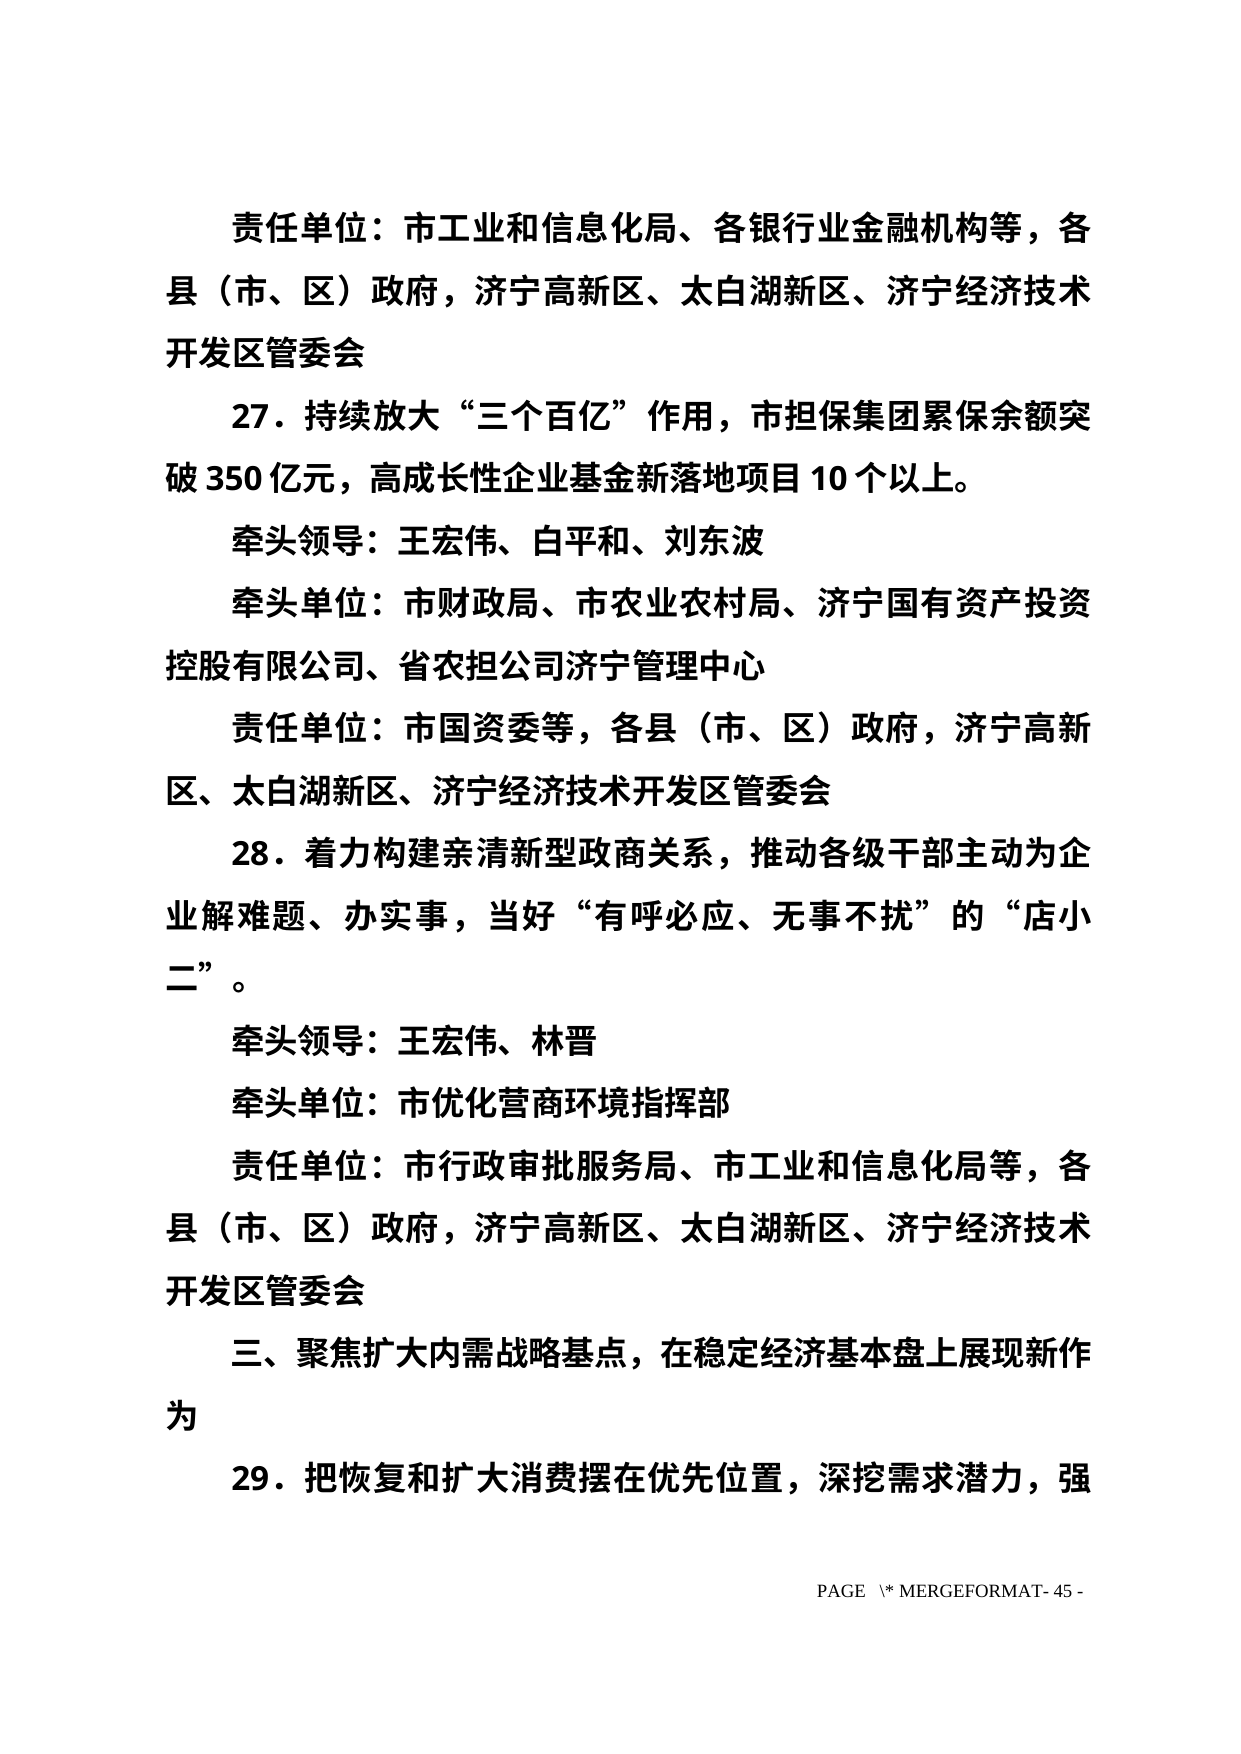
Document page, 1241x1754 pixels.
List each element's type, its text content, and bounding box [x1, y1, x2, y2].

text 28．着力构建亲清新型政商关系，推动各级干部主动为企业解难题、办实事，当好“有呼必应、无事不扰”的“店小二”。 [165, 816, 1092, 1003]
text 牵头领导：王宏伟、林晋 [165, 1003, 1092, 1066]
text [165, 1441, 1092, 1503]
text 三、聚焦扩大内需战略基点，在稳定经济基本盘上展现新作为 [165, 1316, 1092, 1441]
text 责任单位：市工业和信息化局、各银行业金融机构等，各县（市、区）政府，济宁高新区、太白湖新区、济宁经济技术开发区管委会 [165, 191, 1092, 378]
text 责任单位：市国资委等，各县（市、区）政府，济宁高新区、太白湖新区、济宁经济技术开发区管委会 [165, 691, 1092, 816]
text 牵头领导：王宏伟、白平和、刘东波 [165, 503, 1092, 566]
text 牵头单位：市优化营商环境指挥部 [165, 1066, 1092, 1128]
text 责任单位：市行政审批服务局、市工业和信息化局等，各县（市、区）政府，济宁高新区、太白湖新区、济宁经济技术开发区管委会 [165, 1128, 1092, 1316]
text 牵头单位：市财政局、市农业农村局、济宁国有资产投资控股有限公司、省农担公司济宁管理中心 [165, 566, 1092, 691]
text 27．持续放大“三个百亿”作用，市担保集团累保余额突破350亿元，高成长性企业基金新落地项目10个以上。 [165, 378, 1092, 503]
